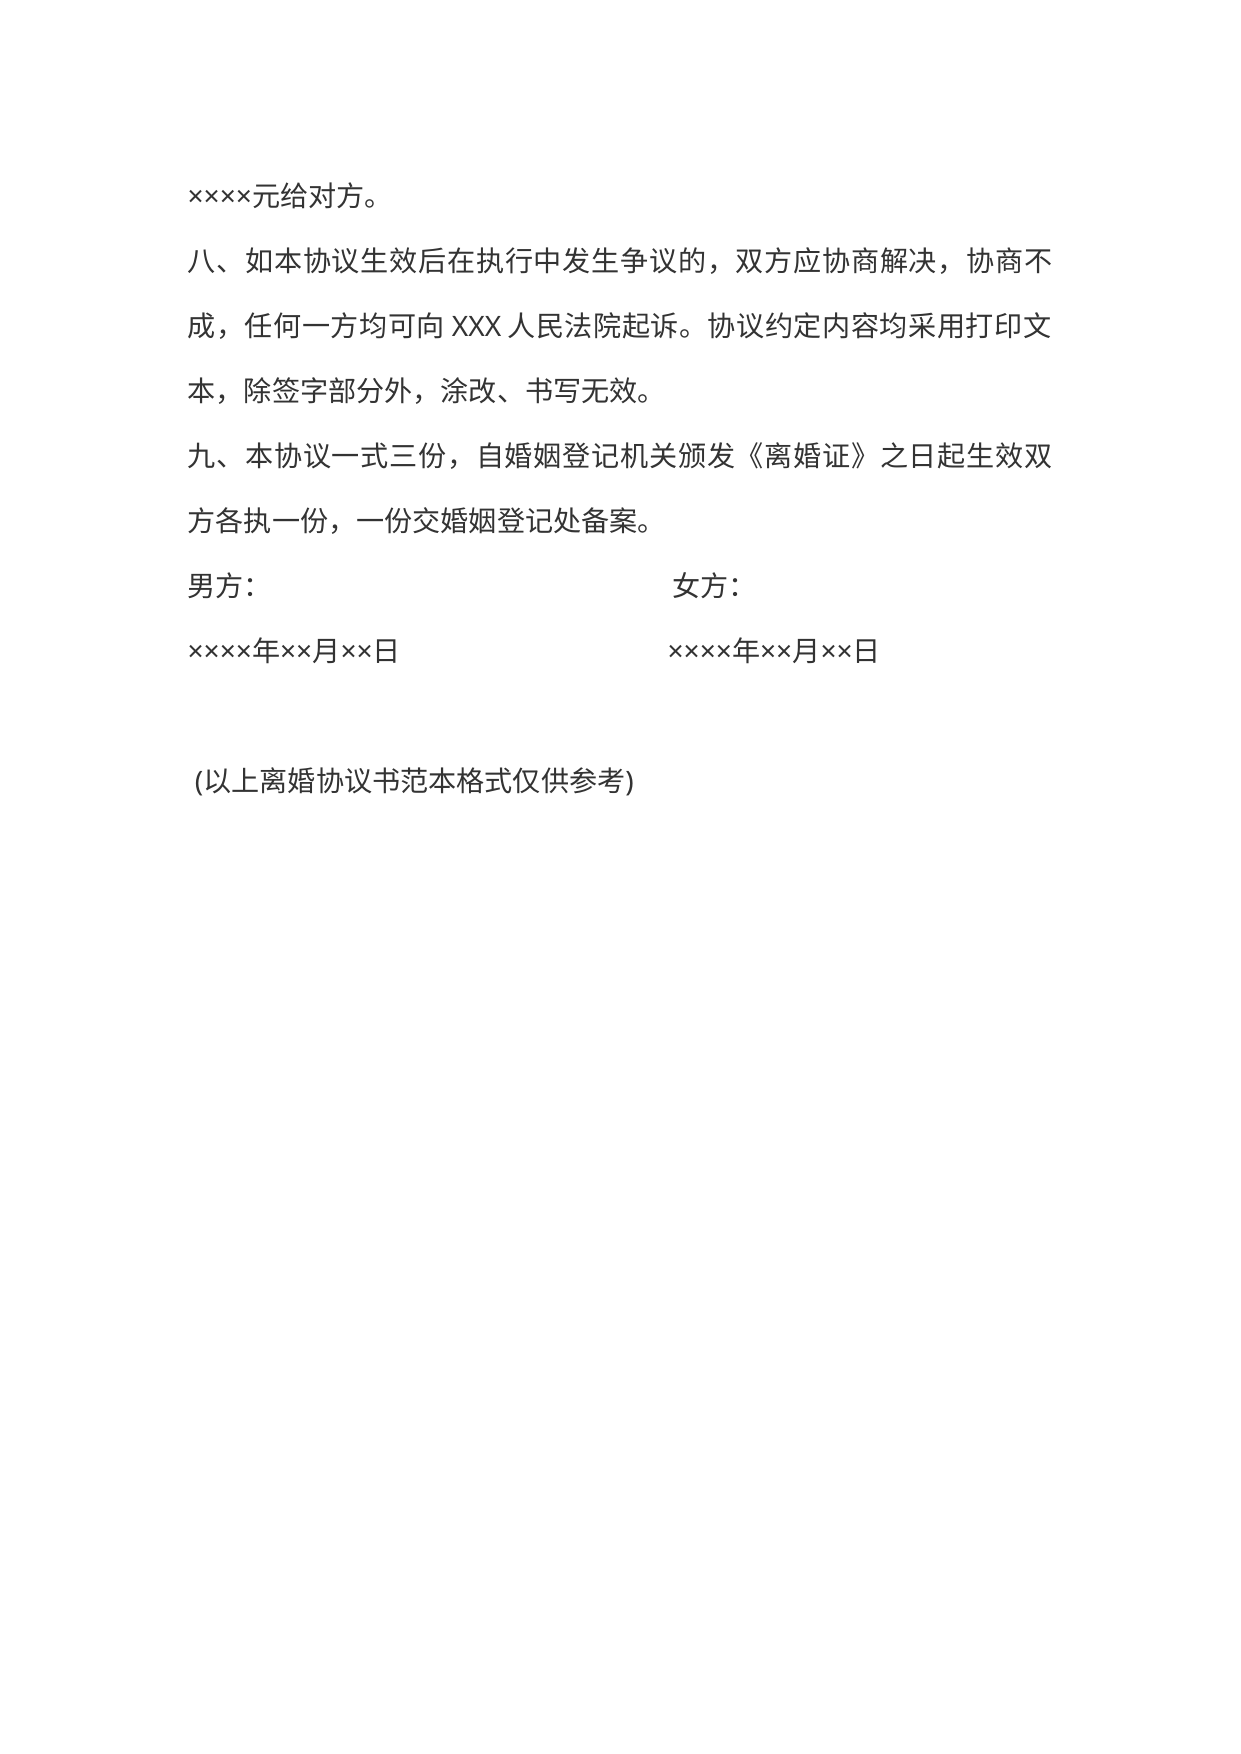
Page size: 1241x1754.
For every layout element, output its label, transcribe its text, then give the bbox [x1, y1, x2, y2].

text (以上离婚协议书范本格式仅供参考) [187, 747, 1053, 812]
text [187, 162, 1053, 682]
